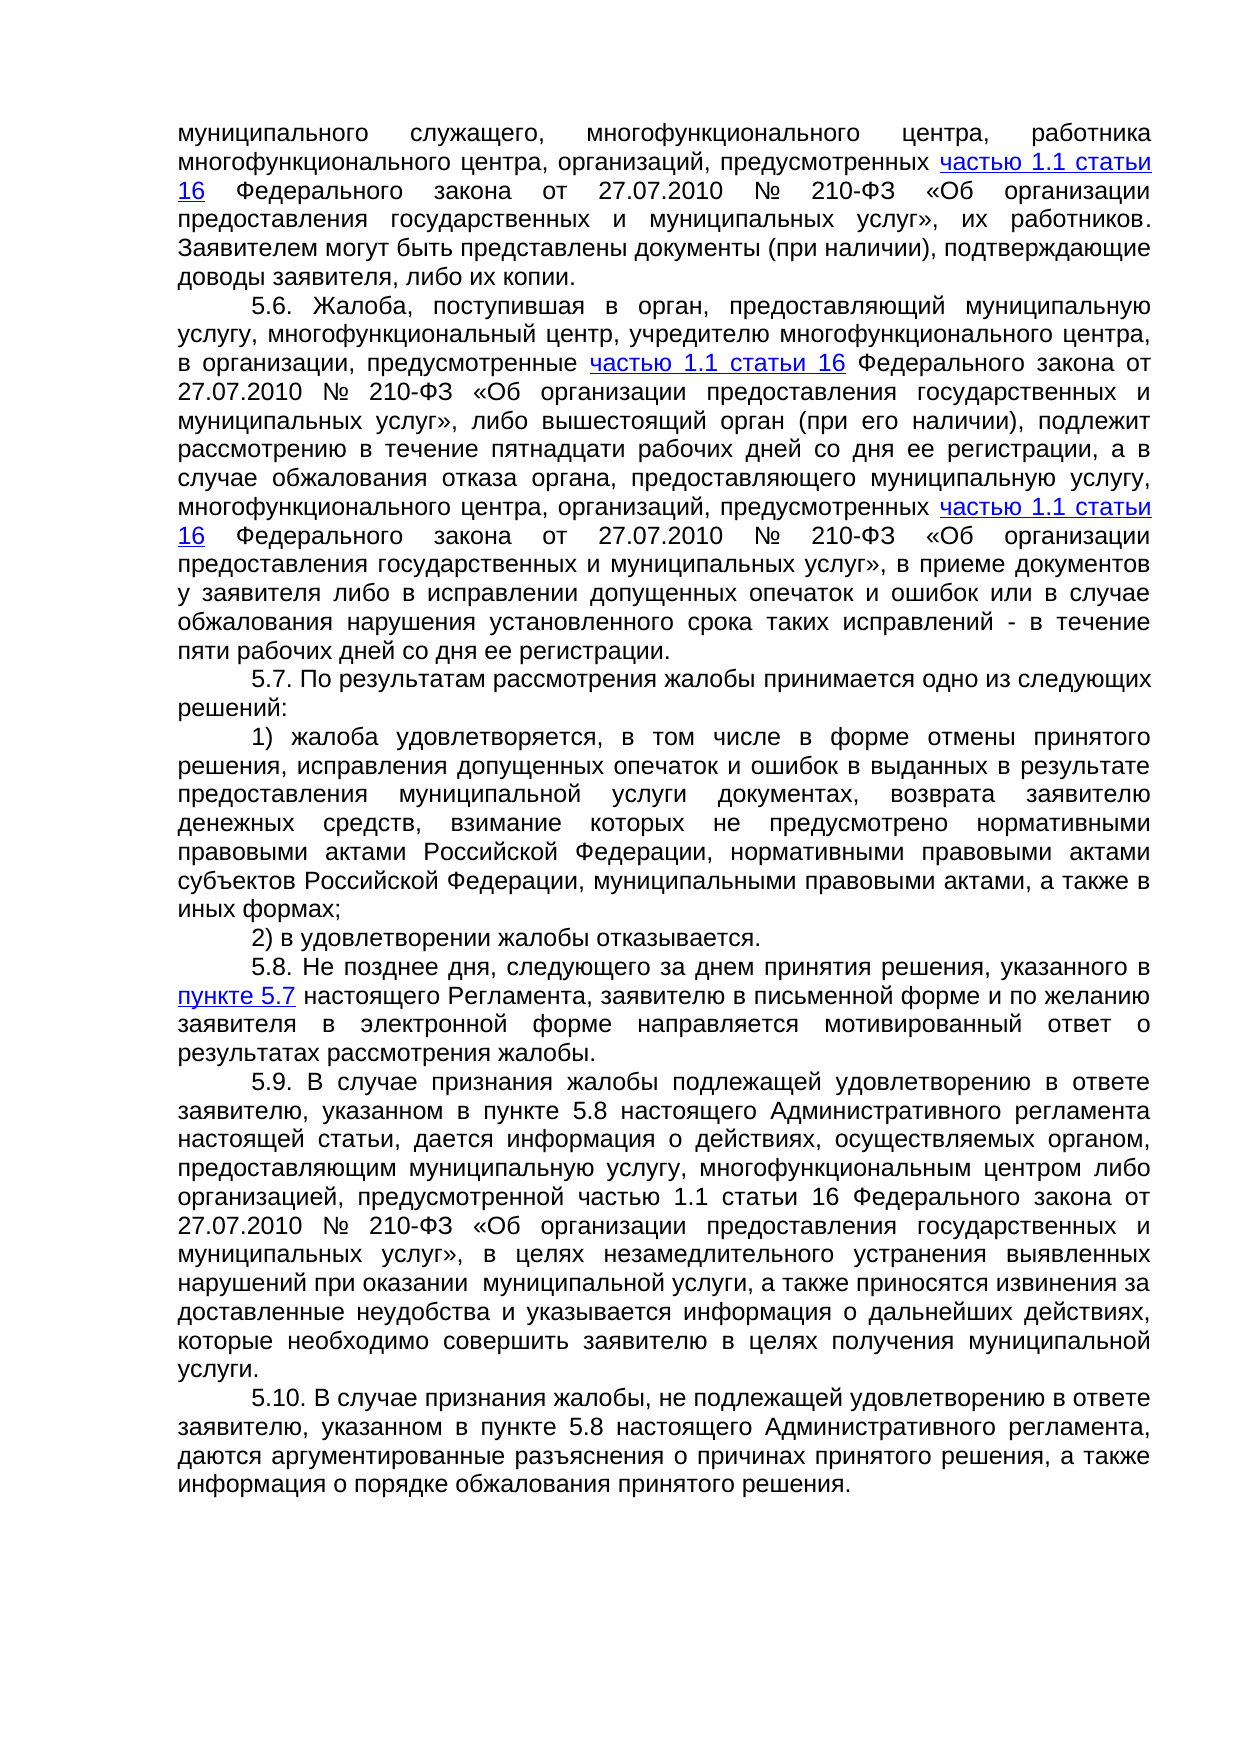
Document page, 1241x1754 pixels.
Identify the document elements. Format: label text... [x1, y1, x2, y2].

text 1) жалоба удовлетворяется, в том числе в форме отмены принятого решения, исправления допущенных опечаток и ошибок в выданных в результате предоставления муниципальной услуги документах, возврата заявителю денежных средств, взимание которых не предусмотрено нормативными правовыми актами Российской Федерации, нормативными правовыми актами субъектов Российской Федерации, муниципальными правовыми актами, а также в иных формах; [177, 722, 1152, 923]
text 5.6. Жалоба, поступившая в орган, предоставляющий муниципальную услугу, многофункциональный центр, учредителю многофункционального центра, в организации, предусмотренные частью 1.1 статьи 16 Федерального закона от 27.07.2010 № 210-ФЗ «Об организации предоставления государственных и муниципальных услуг», либо вышестоящий орган (при его наличии), подлежит рассмотрению в течение пятнадцати рабочих дней со дня ее регистрации, а в случае обжалования отказа органа, предоставляющего муниципальную услугу, многофункционального центра, организаций, предусмотренных частью 1.1 статьи 16 Федерального закона от 27.07.2010 № 210-ФЗ «Об организации предоставления государственных и муниципальных услуг», в приеме документов у заявителя либо в исправлении допущенных опечаток и ошибок или в случае обжалования нарушения установленного срока таких исправлений - в течение пяти рабочих дней со дня ее регистрации. [177, 291, 1152, 664]
text 5.8. Не позднее дня, следующего за днем принятия решения, указанного в пункте 5.7 настоящего Регламента, заявителю в письменной форме и по желанию заявителя в электронной форме направляется мотивированный ответ о результатах рассмотрения жалобы. [177, 952, 1152, 1067]
text 5.9. В случае признания жалобы подлежащей удовлетворению в ответе заявителю, указанном в пункте 5.8 настоящего Административного регламента настоящей статьи, дается информация о действиях, осуществляемых органом, предоставляющим муниципальную услугу, многофункциональным центром либо организацией, предусмотренной частью 1.1 статьи 16 Федерального закона от 27.07.2010 № 210-ФЗ «Об организации предоставления государственных и муниципальных услуг», в целях незамедлительного устранения выявленных нарушений при оказании муниципальной услуги, а также приносятся извинения за доставленные неудобства и указывается информация о дальнейших действиях, которые необходимо совершить заявителю в целях получения муниципальной услуги. [177, 1067, 1152, 1383]
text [177, 118, 1152, 291]
text 5.7. По результатам рассмотрения жалобы принимается одно из следующих решений: [177, 664, 1152, 722]
text 2) в удовлетворении жалобы отказывается. [177, 923, 1152, 952]
text 5.10. В случае признания жалобы, не подлежащей удовлетворению в ответе заявителю, указанном в пункте 5.8 настоящего Административного регламента, даются аргументированные разъяснения о причинах принятого решения, а также информация о порядке обжалования принятого решения. [177, 1383, 1152, 1498]
